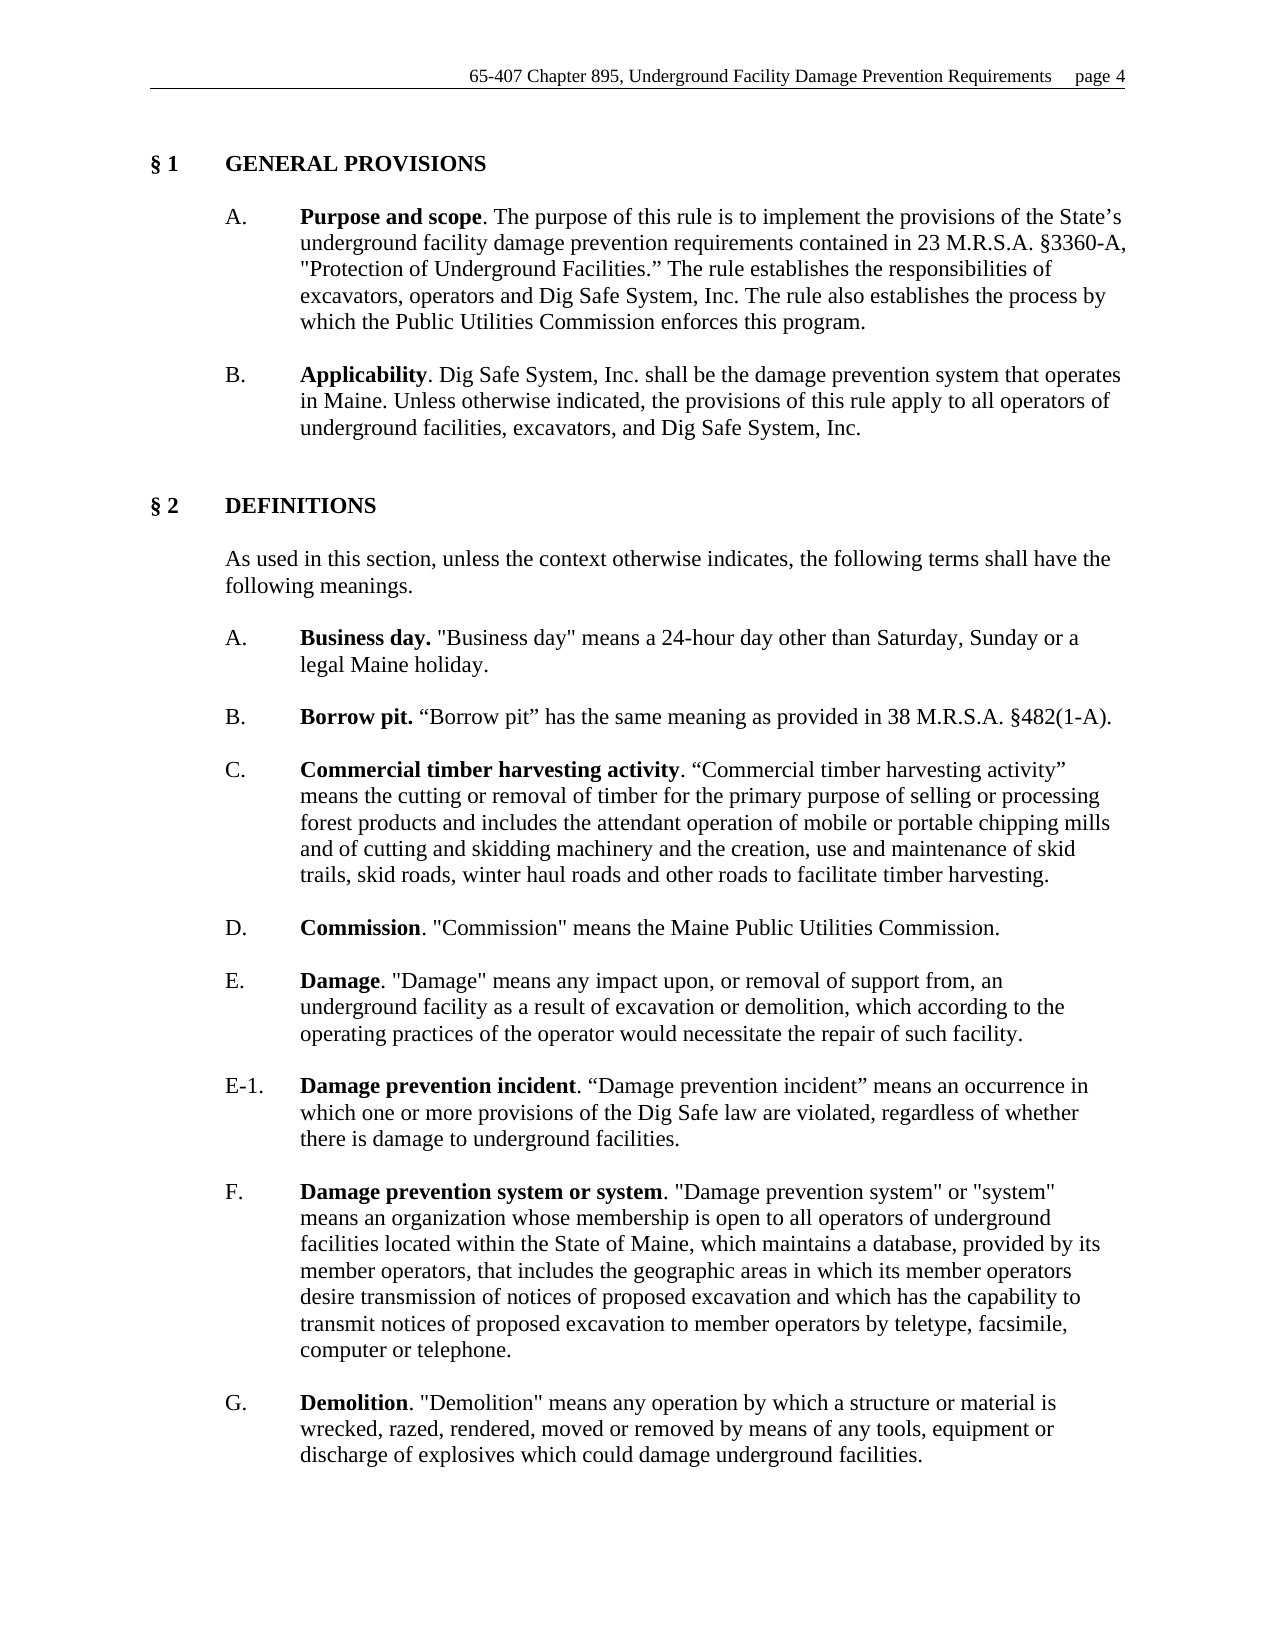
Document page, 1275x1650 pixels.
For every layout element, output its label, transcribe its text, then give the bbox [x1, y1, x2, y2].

text D. Commission. "Commission" means the Maine Public Utilities Commission. [150, 914, 1125, 941]
text E-1. Damage prevention incident. “Damage prevention incident” means an occurrence in which one or more provisions of the Dig Safe law are violated, regardless of whether there is damage to underground facilities. [150, 1072, 1125, 1151]
text § 2 DEFINITIONS [150, 493, 1125, 519]
text § 1 GENERAL PROVISIONS [150, 150, 1125, 176]
text E. Damage. "Damage" means any impact upon, or removal of support from, an underground facility as a result of excavation or demolition, which according to the operating practices of the operator would necessitate the repair of such facility. [150, 967, 1125, 1046]
text G. Demolition. "Demolition" means any operation by which a structure or material is wrecked, razed, rendered, moved or removed by means of any tools, equipment or discharge of explosives which could damage underground facilities. [150, 1389, 1125, 1468]
text B. Applicability. Dig Safe System, Inc. shall be the damage prevention system that operates in . Unless otherwise indicated, the provisions of this rule apply to all operators of underground facilities, excavators, and Dig Safe System, Inc. [150, 361, 1125, 440]
text C. Commercial timber harvesting activity. “Commercial timber harvesting activity” means the cutting or removal of timber for the primary purpose of selling or processing forest products and includes the attendant operation of mobile or portable chipping mills and of cutting and skidding machinery and the creation, use and maintenance of skid trails, skid roads, winter haul roads and other roads to facilitate timber harvesting. [150, 756, 1125, 888]
text As used in this section, unless the context otherwise indicates, the following terms shall have the following meanings. [150, 545, 1125, 598]
text B. Borrow pit. “Borrow pit” has the same meaning as provided in 38 M.R.S.A. §482(1-A). [150, 703, 1125, 730]
text F. Damage prevention system or system. "Damage prevention system" or "system" means an organization whose membership is open to all operators of underground facilities located within the State of Maine, which maintains a database, provided by its member operators, that includes the geographic areas in which its member operators desire transmission of notices of proposed excavation and which has the capability to transmit notices of proposed excavation to member operators by teletype, facsimile, computer or telephone. [150, 1178, 1116, 1362]
text A. Purpose and scope. The purpose of this rule is to implement the provisions of the State’s underground facility damage prevention requirements contained in 23 M.R.S.A. §3360-A, "Protection of Underground Facilities.” The rule establishes the responsibilities of excavators, operators and Dig Safe System, Inc. The rule also establishes the process by which the Public Utilities Commission enforces this program. [150, 203, 1134, 334]
text A. Business day. "Business day" means a 24-hour day other than Saturday, Sunday or a legal holiday. [150, 624, 1125, 677]
